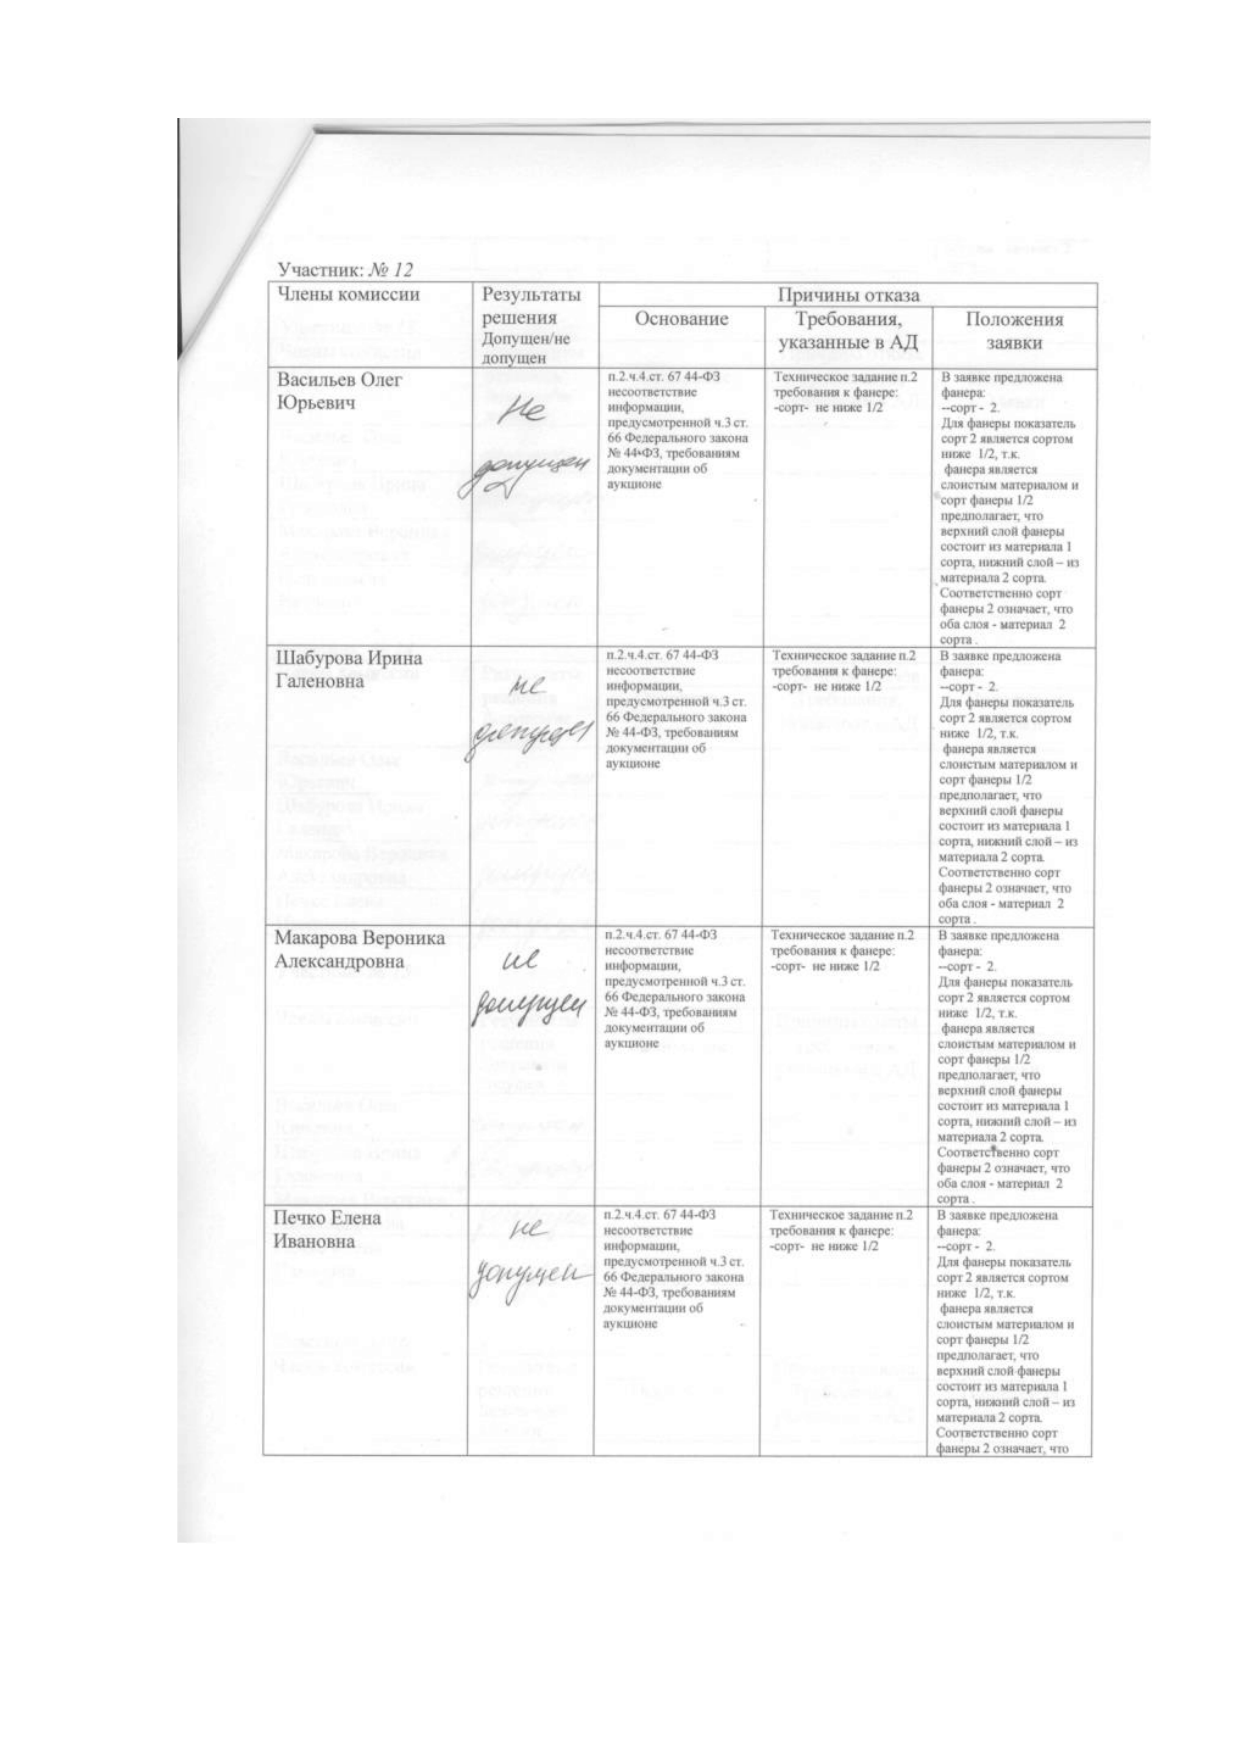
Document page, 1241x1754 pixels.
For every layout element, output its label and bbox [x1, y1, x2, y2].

picture [177, 118, 1152, 1544]
